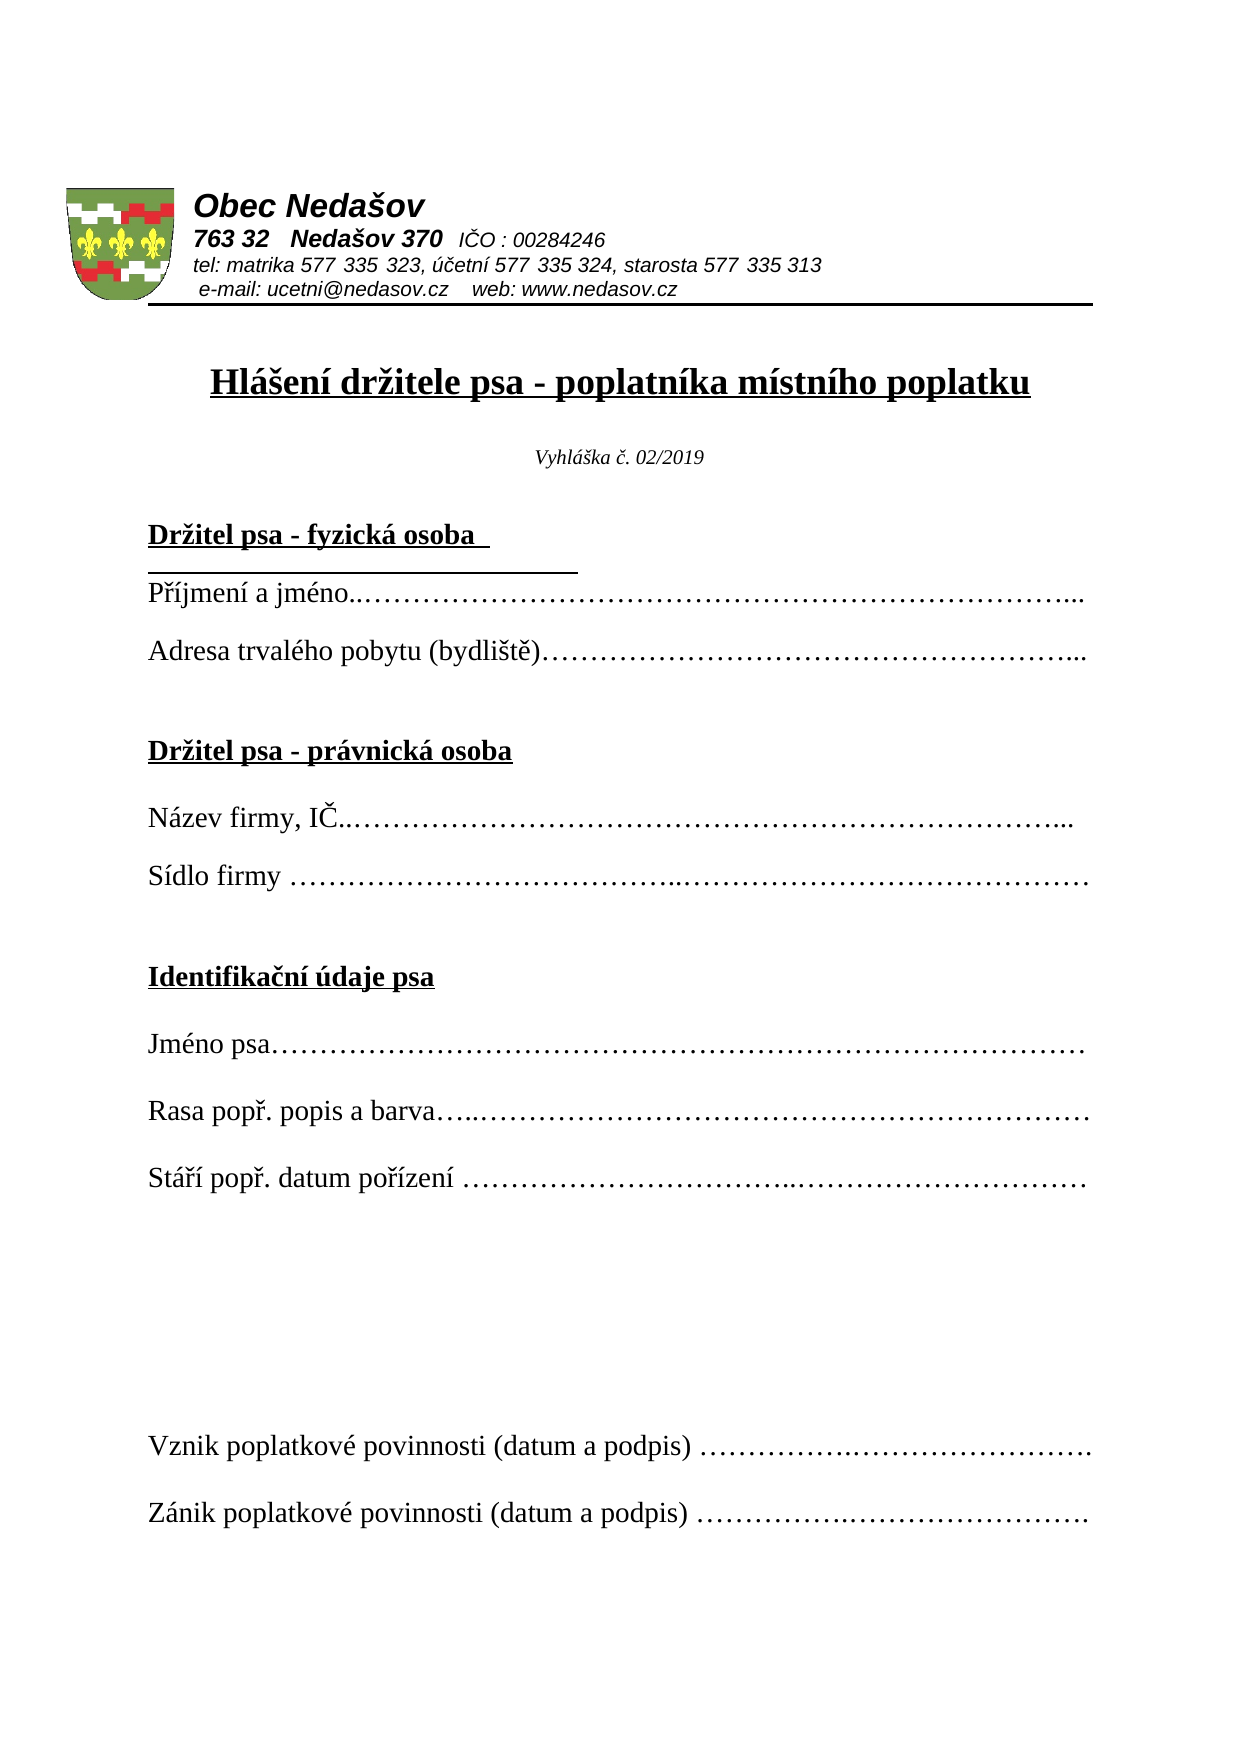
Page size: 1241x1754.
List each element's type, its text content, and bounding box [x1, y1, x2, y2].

text Držitel psa - právnická osoba [148, 733, 1093, 767]
text Držitel psa - fyzická osoba [148, 517, 1093, 551]
text Zánik poplatkové povinnosti (datum a podpis) …………….……………………. [148, 1495, 1093, 1529]
text Název firmy, IČ..………………………………………………………………... [148, 800, 1093, 834]
text 763 32 Nedašov 370 IČO : 00284246 [174, 224, 1093, 253]
text Identifikační údaje psa [148, 959, 1093, 992]
text Obec Nedašov [148, 186, 1093, 224]
text Sídlo firmy …………………………………..…………………………………… [148, 858, 1093, 892]
text tel: matrika 577 335 323, účetní 577 335 324, starosta 577 335 313 [174, 253, 1093, 277]
text Vznik poplatkové povinnosti (datum a podpis) …………….……………………. [148, 1428, 1093, 1462]
text Hlášení držitele psa - poplatníka místního poplatku [148, 359, 1093, 402]
text Rasa popř. popis a barva…..……………………………………………………… [148, 1093, 1093, 1126]
text Jméno psa………………………………………………………………………… [148, 1026, 1093, 1059]
text Adresa trvalého pobytu (bydliště)………………………………………………... [148, 633, 1093, 666]
text Vyhláška č. 02/2019 [148, 445, 1093, 469]
text e-mail: ucetni@nedasov.cz web: www.nedasov.cz [148, 277, 1093, 303]
text Stáří popř. datum pořízení ……………………………..………………………… [148, 1160, 1093, 1193]
text Příjmení a jméno..………………………………………………………………... [148, 575, 1093, 609]
